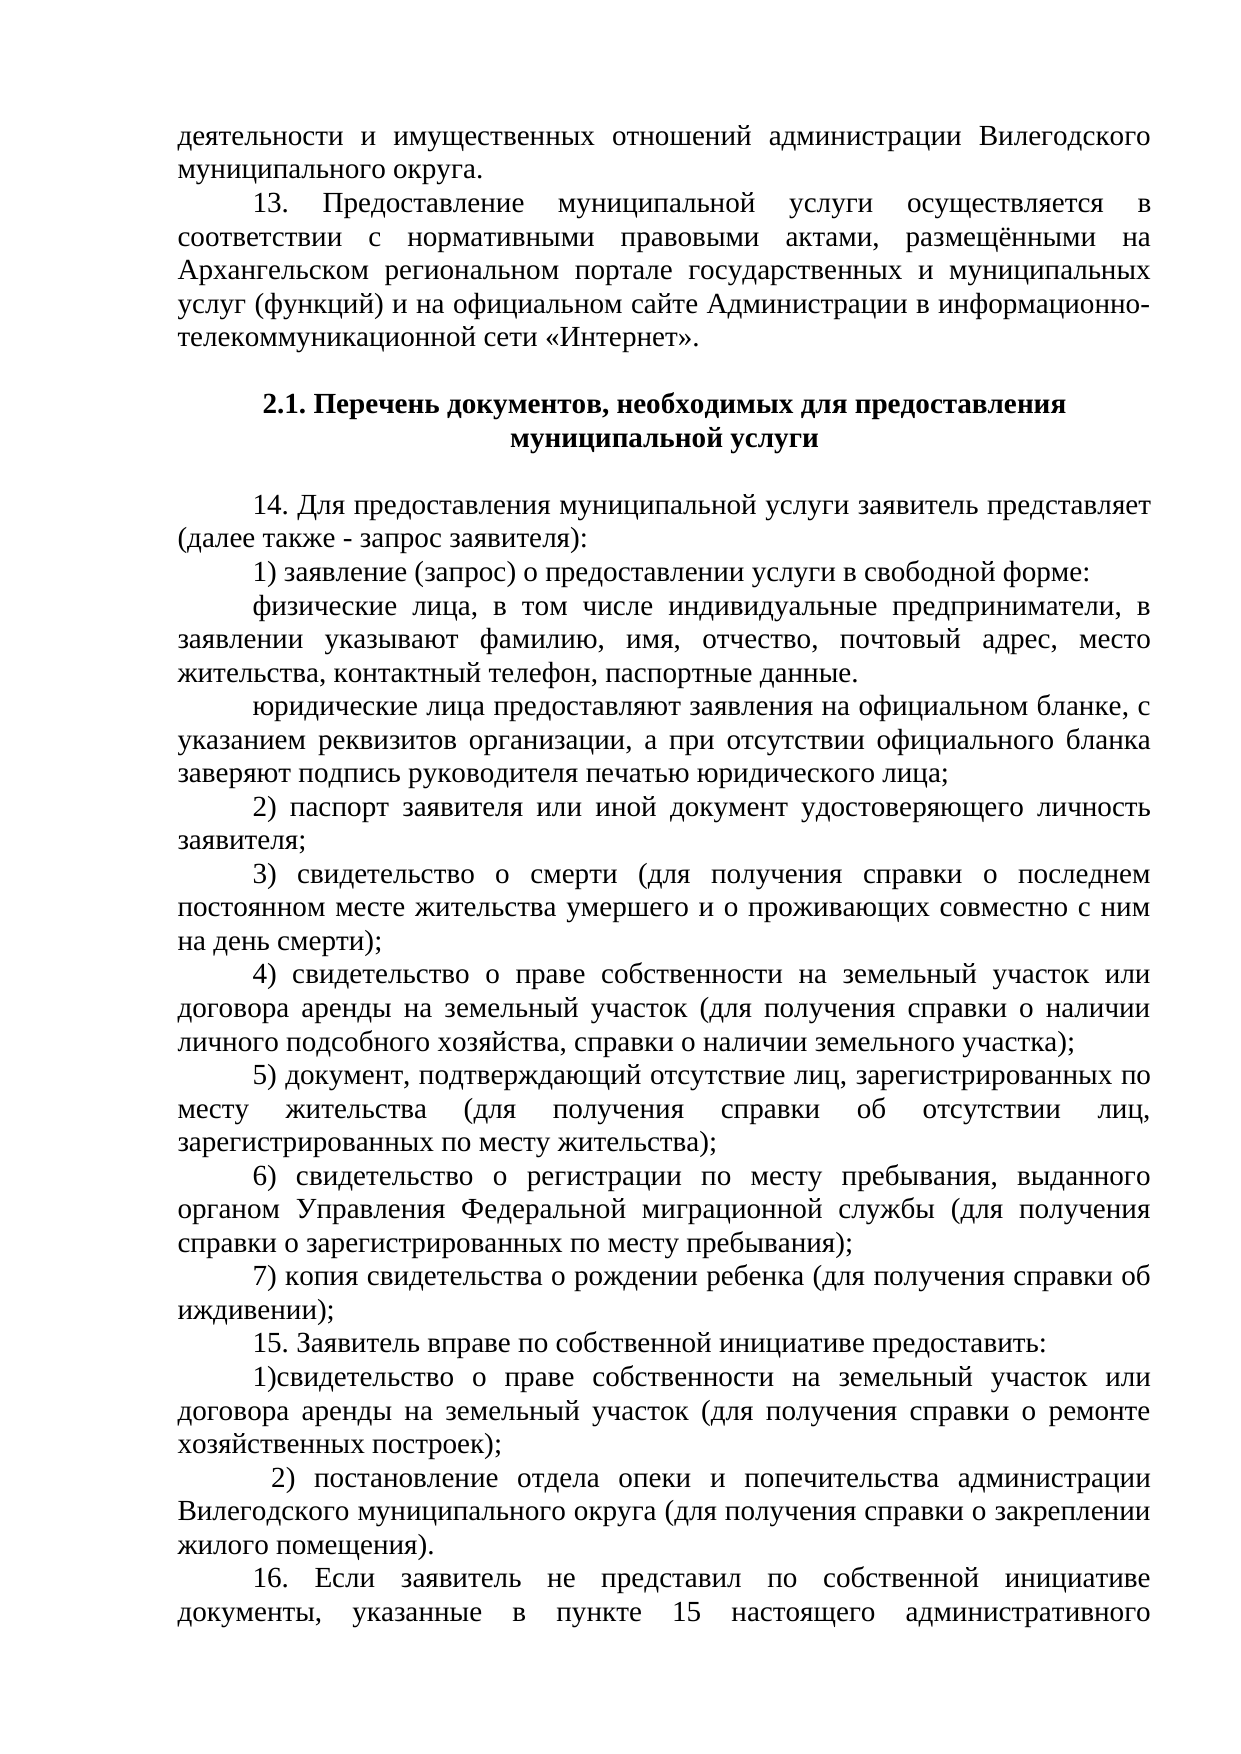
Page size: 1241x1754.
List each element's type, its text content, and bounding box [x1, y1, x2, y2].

text 4) свидетельство о праве собственности на земельный участок или договора аренды на земельный участок (для получения справки о наличии личного подсобного хозяйства, справки о наличии земельного участка); [177, 957, 1152, 1057]
text 1)свидетельство о праве собственности на земельный участок или договора аренды на земельный участок (для получения справки о ремонте хозяйственных построек); [177, 1359, 1152, 1460]
text 3) свидетельство о смерти (для получения справки о последнем постоянном месте жительства умершего и о проживающих совместно с ним на день смерти); [177, 856, 1152, 957]
text 2.1. Перечень документов, необходимых для предоставления [177, 386, 1152, 420]
text 15. Заявитель вправе по собственной инициативе предоставить: [177, 1326, 1152, 1359]
text 6) свидетельство о регистрации по месту пребывания, выданного органом Управления Федеральной миграционной службы (для получения справки о зарегистрированных по месту пребывания); [177, 1158, 1152, 1258]
text 1) заявление (запрос) о предоставлении услуги в свободной форме: [177, 554, 1152, 588]
text 13. Предоставление муниципальной услуги осуществляется в соответствии с нормативными правовыми актами, размещёнными на Архангельском региональном портале государственных и муниципальных услуг (функций) и на официальном сайте Администрации в информационно-телекоммуникационной сети «Интернет». [177, 185, 1152, 353]
text 5) документ, подтверждающий отсутствие лиц, зарегистрированных по месту жительства (для получения справки об отсутствии лиц, зарегистрированных по месту жительства); [177, 1057, 1152, 1158]
text 2) постановление отдела опеки и попечительства администрации Вилегодского муниципального округа (для получения справки о закреплении жилого помещения). [177, 1460, 1152, 1560]
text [177, 1560, 1152, 1627]
text юридические лица предоставляют заявления на официальном бланке, с указанием реквизитов организации, а при отсутствии официального бланка заверяют подпись руководителя печатью юридического лица; [177, 688, 1152, 789]
text 2) паспорт заявителя или иной документ удостоверяющего личность заявителя; [177, 789, 1152, 856]
text 14. Для предоставления муниципальной услуги заявитель представляет (далее также - запрос заявителя): [177, 487, 1152, 554]
text 7) копия свидетельства о рождении ребенка (для получения справки об иждивении); [177, 1258, 1152, 1326]
text физические лица, в том числе индивидуальные предприниматели, в заявлении указывают фамилию, имя, отчество, почтовый адрес, место жительства, контактный телефон, паспортные данные. [177, 588, 1152, 688]
text муниципальной услуги [177, 420, 1152, 453]
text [177, 118, 1152, 185]
